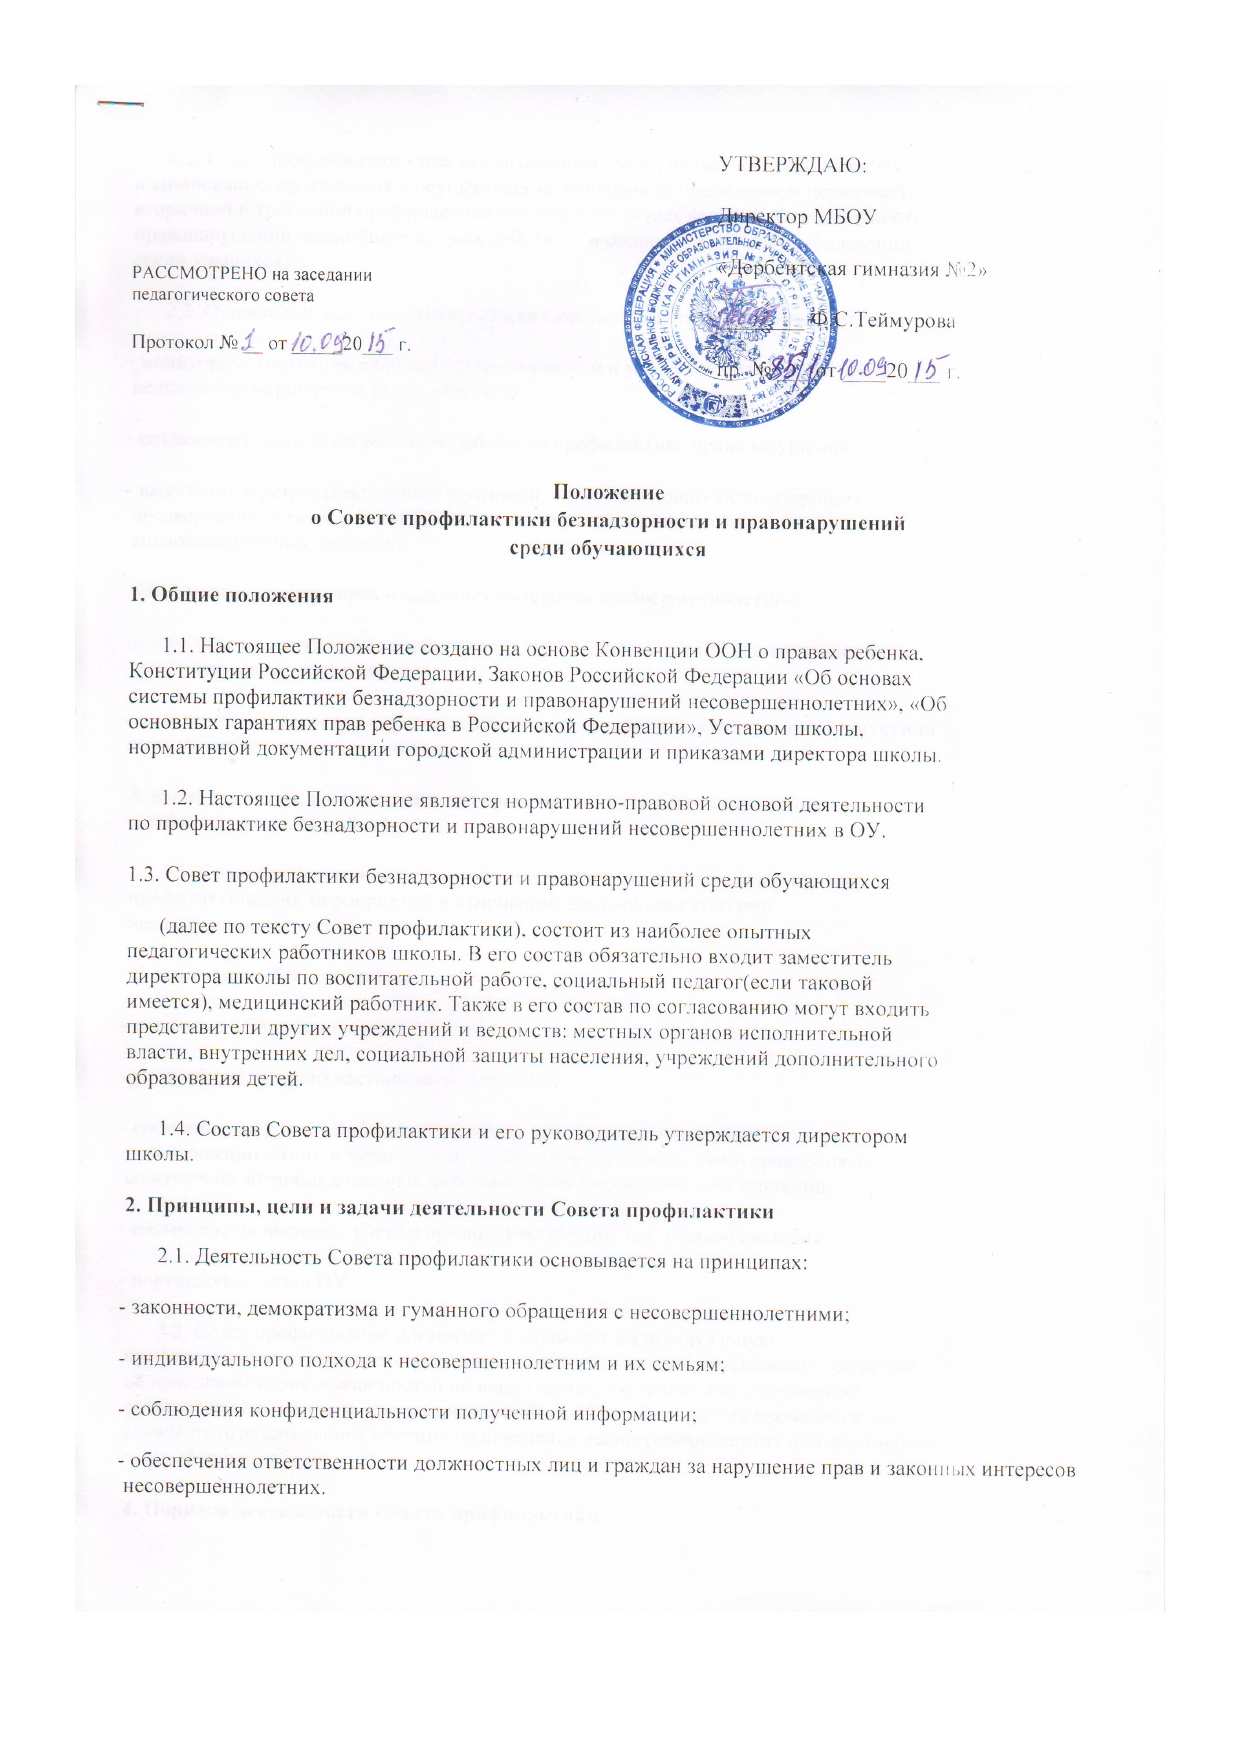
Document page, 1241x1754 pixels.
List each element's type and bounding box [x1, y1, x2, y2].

picture [75, 78, 1166, 1619]
